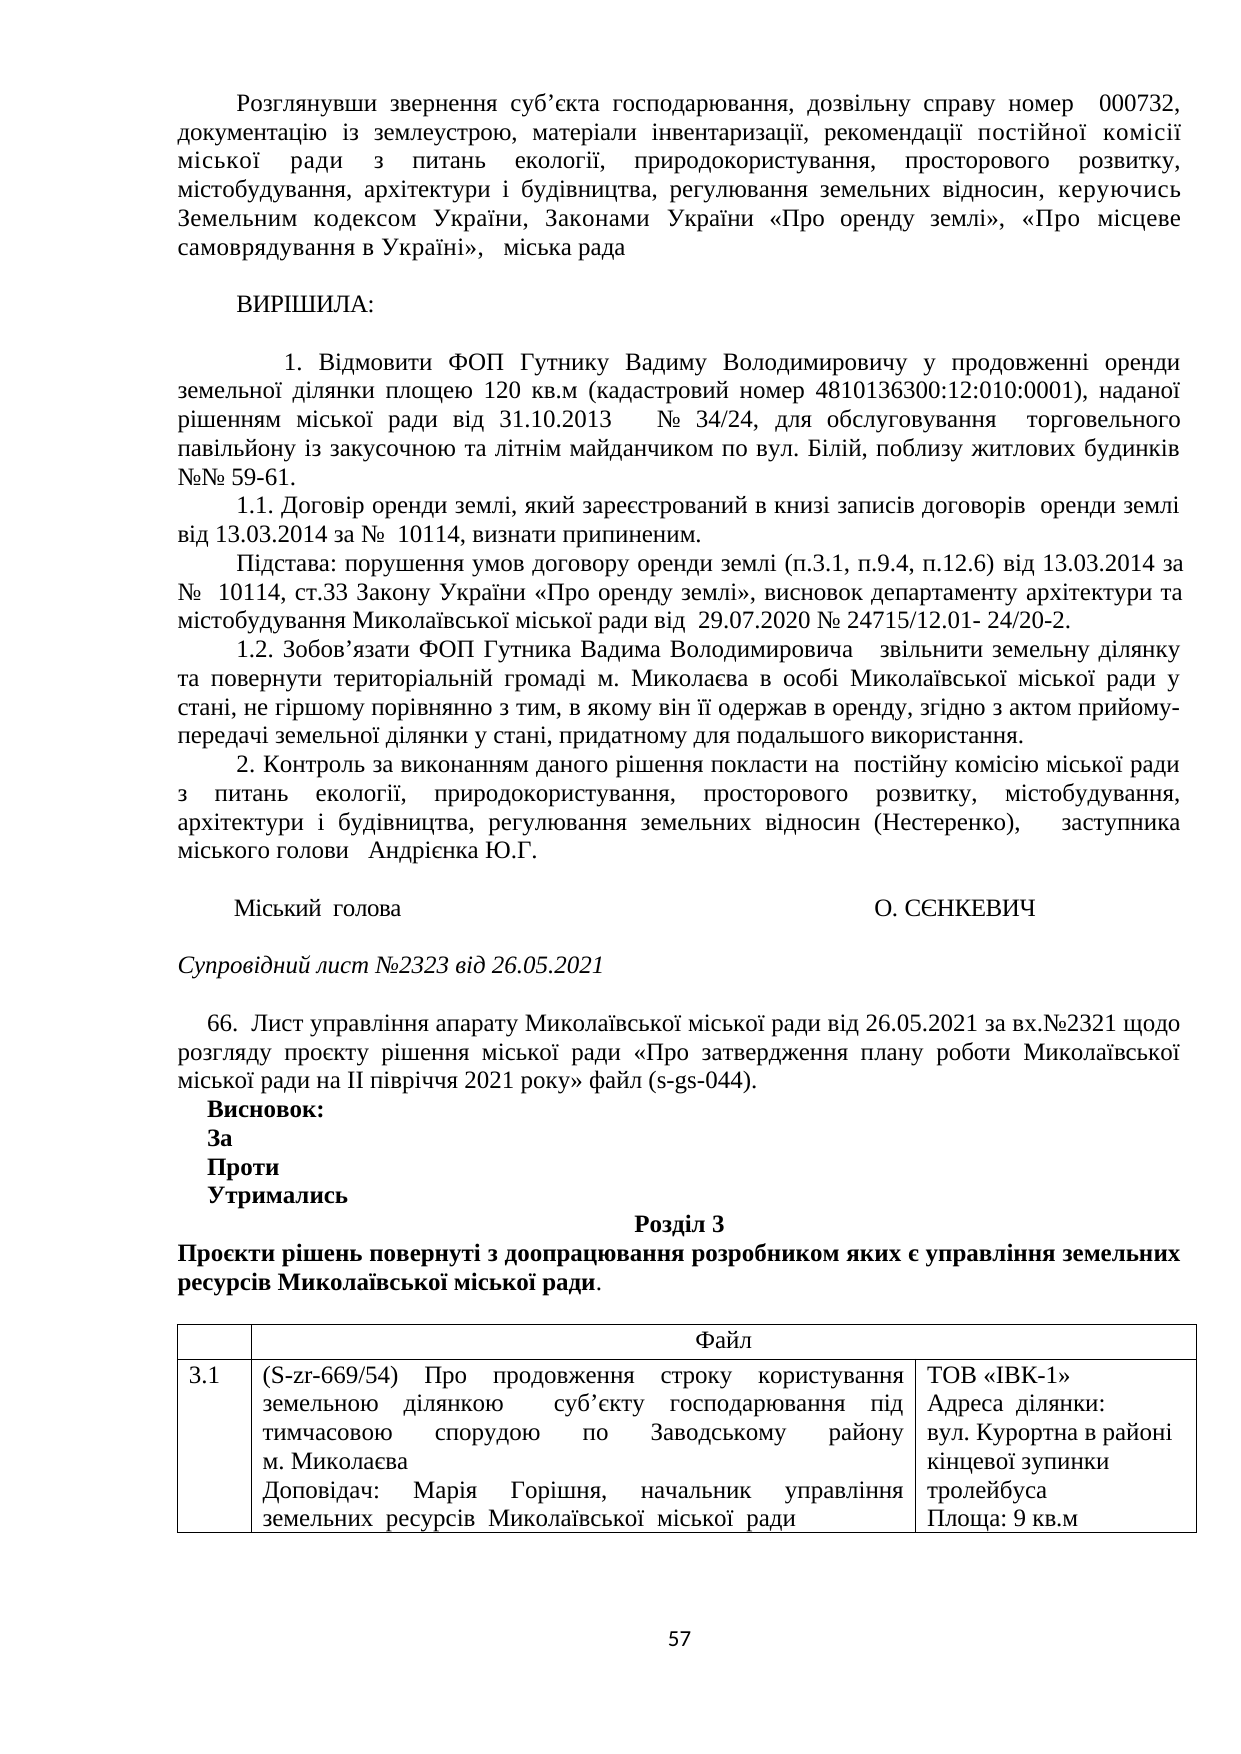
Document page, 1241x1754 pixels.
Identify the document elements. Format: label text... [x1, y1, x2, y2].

table_header [178, 1325, 251, 1359]
list За [207, 1123, 1181, 1152]
list Проти [207, 1152, 1181, 1180]
text 1.1. Договір оренди землі, який зареєстрований в книзі записів договорів оренди землі від 13.03.2014 за № 10114, визнати припиненим. [177, 490, 1181, 548]
table_cell ТОВ «ІВК-1» Адреса ділянки: вул. Курортна в районі кінцевої зупинки тролейбуса Площа: 9 кв.м [916, 1360, 1196, 1532]
text Розділ 3 [177, 1209, 1181, 1238]
list Висновок: [207, 1094, 1181, 1123]
text Підстава: порушення умов договору оренди землі (п.3.1, п.9.4, п.12.6) від 13.03.2014 за № 10114, ст.33 Закону України «Про оренду землі», висновок департаменту архітектури та містобудування Миколаївської міської ради від 29.07.2020 № 24715/12.01- 24/20-2. [177, 548, 1184, 634]
text Проєкти рішень повернуті з доопрацювання розробником яких є управління земельних ресурсів Миколаївської міської ради. [177, 1238, 1181, 1295]
text 2. Контроль за виконанням даного рішення покласти на постійну комісію міської ради з питань екології, природокористування, просторового розвитку, містобудування, архітектури і будівництва, регулювання земельних відносин (Нестеренко), заступника міського голови Андрієнка Ю.Г. [177, 749, 1181, 864]
list Утримались [207, 1180, 1181, 1209]
text ВИРІШИЛА: [177, 289, 1181, 318]
text 1. Відмовити ФОП Гутнику Вадиму Володимировичу у продовженні оренди земельної ділянки площею 120 кв.м (кадастровий номер 4810136300:12:010:0001), наданої рішенням міської ради від 31.10.2013 № 34/24, для обслуговування торговельного павільйону із закусочною та літнім майданчиком по вул. Білій, поблизу житлових будинків №№ 59-61. [177, 347, 1181, 490]
text Розглянувши звернення суб’єкта господарювання, дозвільну справу номер 000732, документацію із землеустрою, матеріали інвентаризації, рекомендації постійної комісії міської ради з питань екології, природокористування, просторового розвитку, містобудування, архітектури і будівництва, регулювання земельних відносин, керуючись Земельним кодексом України, Законами України «Про оренду землі», «Про місцеве самоврядування в Україні», міська рада [177, 88, 1181, 260]
text Супровідний лист №2323 від 26.05.2021 [177, 950, 1181, 979]
table_cell 3.1 [178, 1360, 251, 1532]
text Міський голова О. СЄНКЕВИЧ [233, 893, 1181, 922]
text 1.2. Зобов’язати ФОП Гутника Вадима Володимировича звільнити земельну ділянку та повернути територіальній громаді м. Миколаєва в особі Миколаївської міської ради у стані, не гіршому порівнянно з тим, в якому він її одержав в оренду, згідно з актом прийому-передачі земельної ділянки у стані, придатному для подальшого використання. [177, 634, 1181, 749]
table_header Файл [252, 1325, 1196, 1359]
list Лист управління апарату Миколаївської міської ради від 26.05.2021 за вх.№2321 щодо розгляду проєкту рішення міської ради «Про затвердження плану роботи Миколаївської міської ради на ІІ півріччя 2021 року» файл (s-gs-044). [177, 1008, 1181, 1094]
table_cell (S-zr-669/54) Про продовження строку користування земельною ділянкою суб’єкту господарювання під тимчасовою спорудою по Заводському району м. Миколаєва Доповідач: Марія Горішня, начальник управління земельних ресурсів Миколаївської міської ради [252, 1360, 915, 1532]
